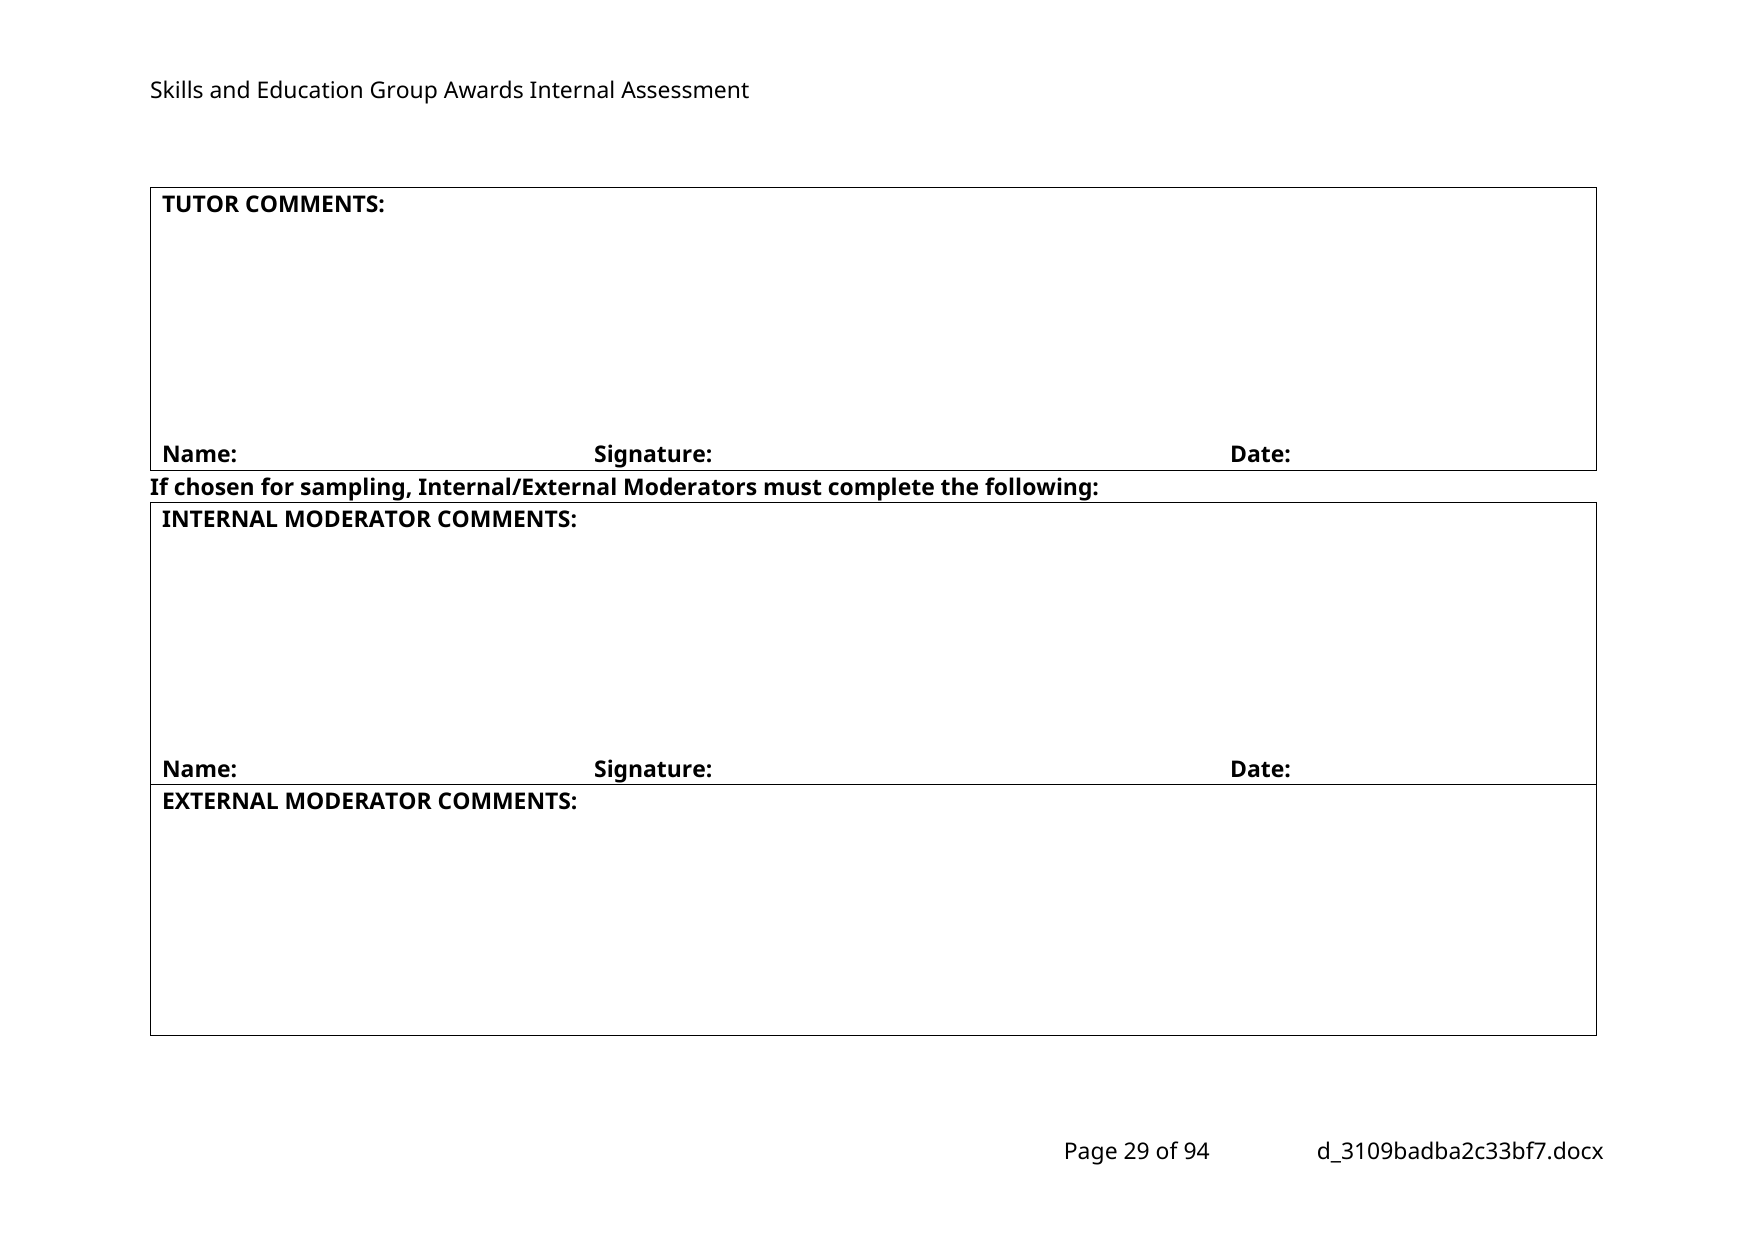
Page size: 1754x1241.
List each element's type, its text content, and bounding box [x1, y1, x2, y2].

table_header INTERNAL MODERATOR COMMENTS: Name: Signature: Date: [151, 503, 1596, 784]
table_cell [151, 785, 1596, 1035]
table_header TUTOR COMMENTS: Name: Signature: Date: [151, 188, 1596, 469]
subtitle If chosen for sampling, Internal/External Moderators must complete the following: [150, 471, 1604, 502]
